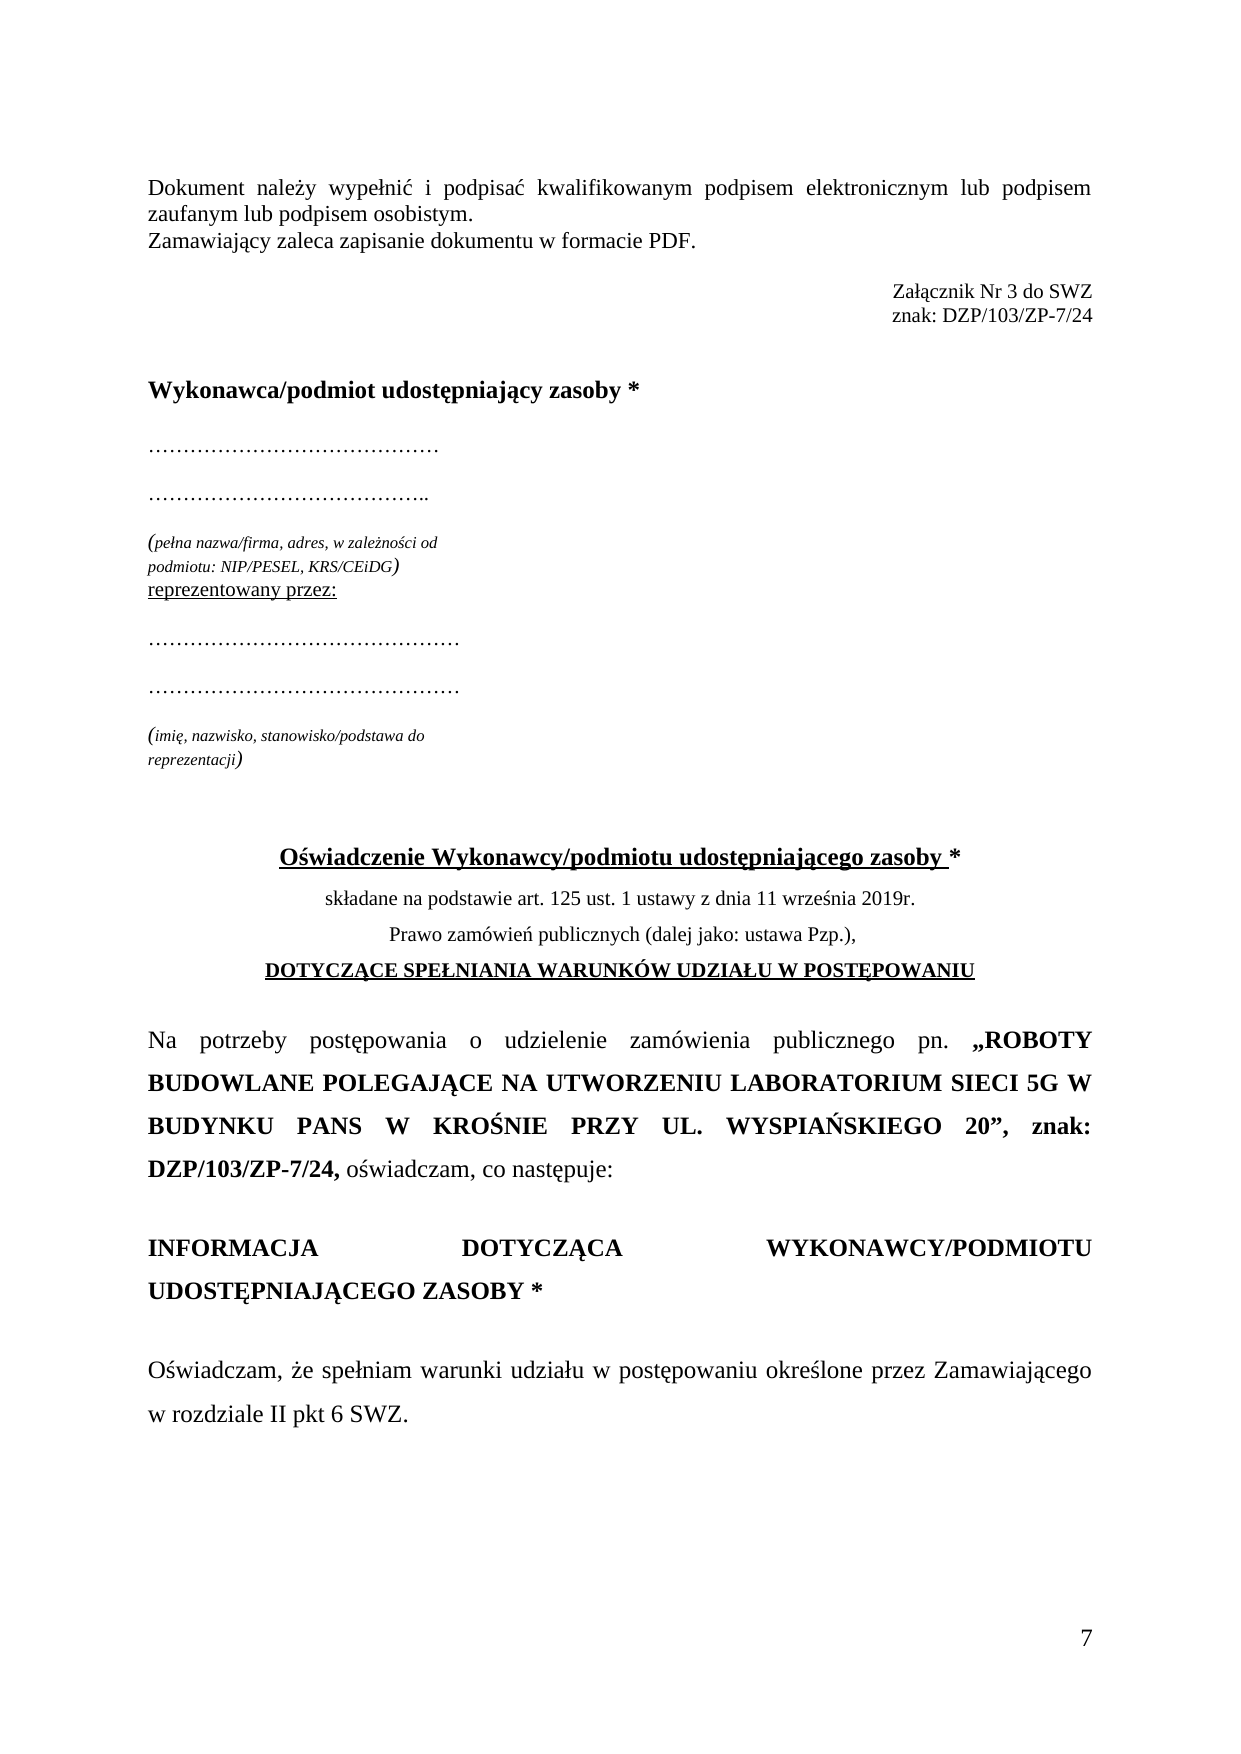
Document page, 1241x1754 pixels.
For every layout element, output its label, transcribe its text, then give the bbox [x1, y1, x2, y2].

text Dokument należy wypełnić i podpisać kwalifikowanym podpisem elektronicznym lub podpisem zaufanym lub podpisem osobistym. [148, 174, 1093, 227]
text znak: DZP/103/ZP-7/24 [148, 303, 1093, 327]
text INFORMACJA DOTYCZĄCA WYKONAWCY/PODMIOTU UDOSTĘPNIAJĄCEGO ZASOBY * [148, 1233, 1093, 1305]
text reprezentowany przez: [148, 577, 1093, 601]
text Wykonawca/podmiot udostępniający zasoby * [148, 375, 1078, 404]
text Zamawiający zaleca zapisanie dokumentu w formacie PDF. [148, 227, 1093, 253]
text Oświadczenie Wykonawcy/podmiotu udostępniającego zasoby * [148, 842, 1093, 871]
text Załącznik Nr 3 do SWZ [148, 279, 1093, 303]
text …………………………………… [148, 433, 1078, 457]
text ………………………………….. [148, 481, 1078, 505]
text (pełna nazwa/firma, adres, w zależności od podmiotu: NIP/PESEL, KRS/CEiDG) [148, 529, 472, 577]
text Oświadczam, że spełniam warunki udziału w postępowaniu określone przez Zamawiającego w rozdziale II pkt 6 SWZ. [148, 1356, 1093, 1427]
text (imię, nazwisko, stanowisko/podstawa do reprezentacji) [148, 722, 472, 770]
text składane na podstawie art. 125 ust. 1 ustawy z dnia 11 września 2019r. [148, 886, 1093, 909]
text ……………………………………………………………………………… [148, 625, 472, 698]
text DOTYCZĄCE SPEŁNIANIA WARUNKÓW UDZIAŁU W POSTĘPOWANIU [148, 958, 1093, 982]
text Prawo zamówień publicznych (dalej jako: ustawa Pzp.), [148, 922, 1093, 946]
text Na potrzeby postępowania o udzielenie zamówienia publicznego pn. „ROBOTY BUDOWLANE POLEGAJĄCE NA UTWORZENIU LABORATORIUM SIECI 5G W BUDYNKU PANS W KROŚNIE PRZY UL. WYSPIAŃSKIEGO 20”, znak: DZP/103/ZP-7/24, oświadczam, co następuje: [148, 1025, 1093, 1183]
